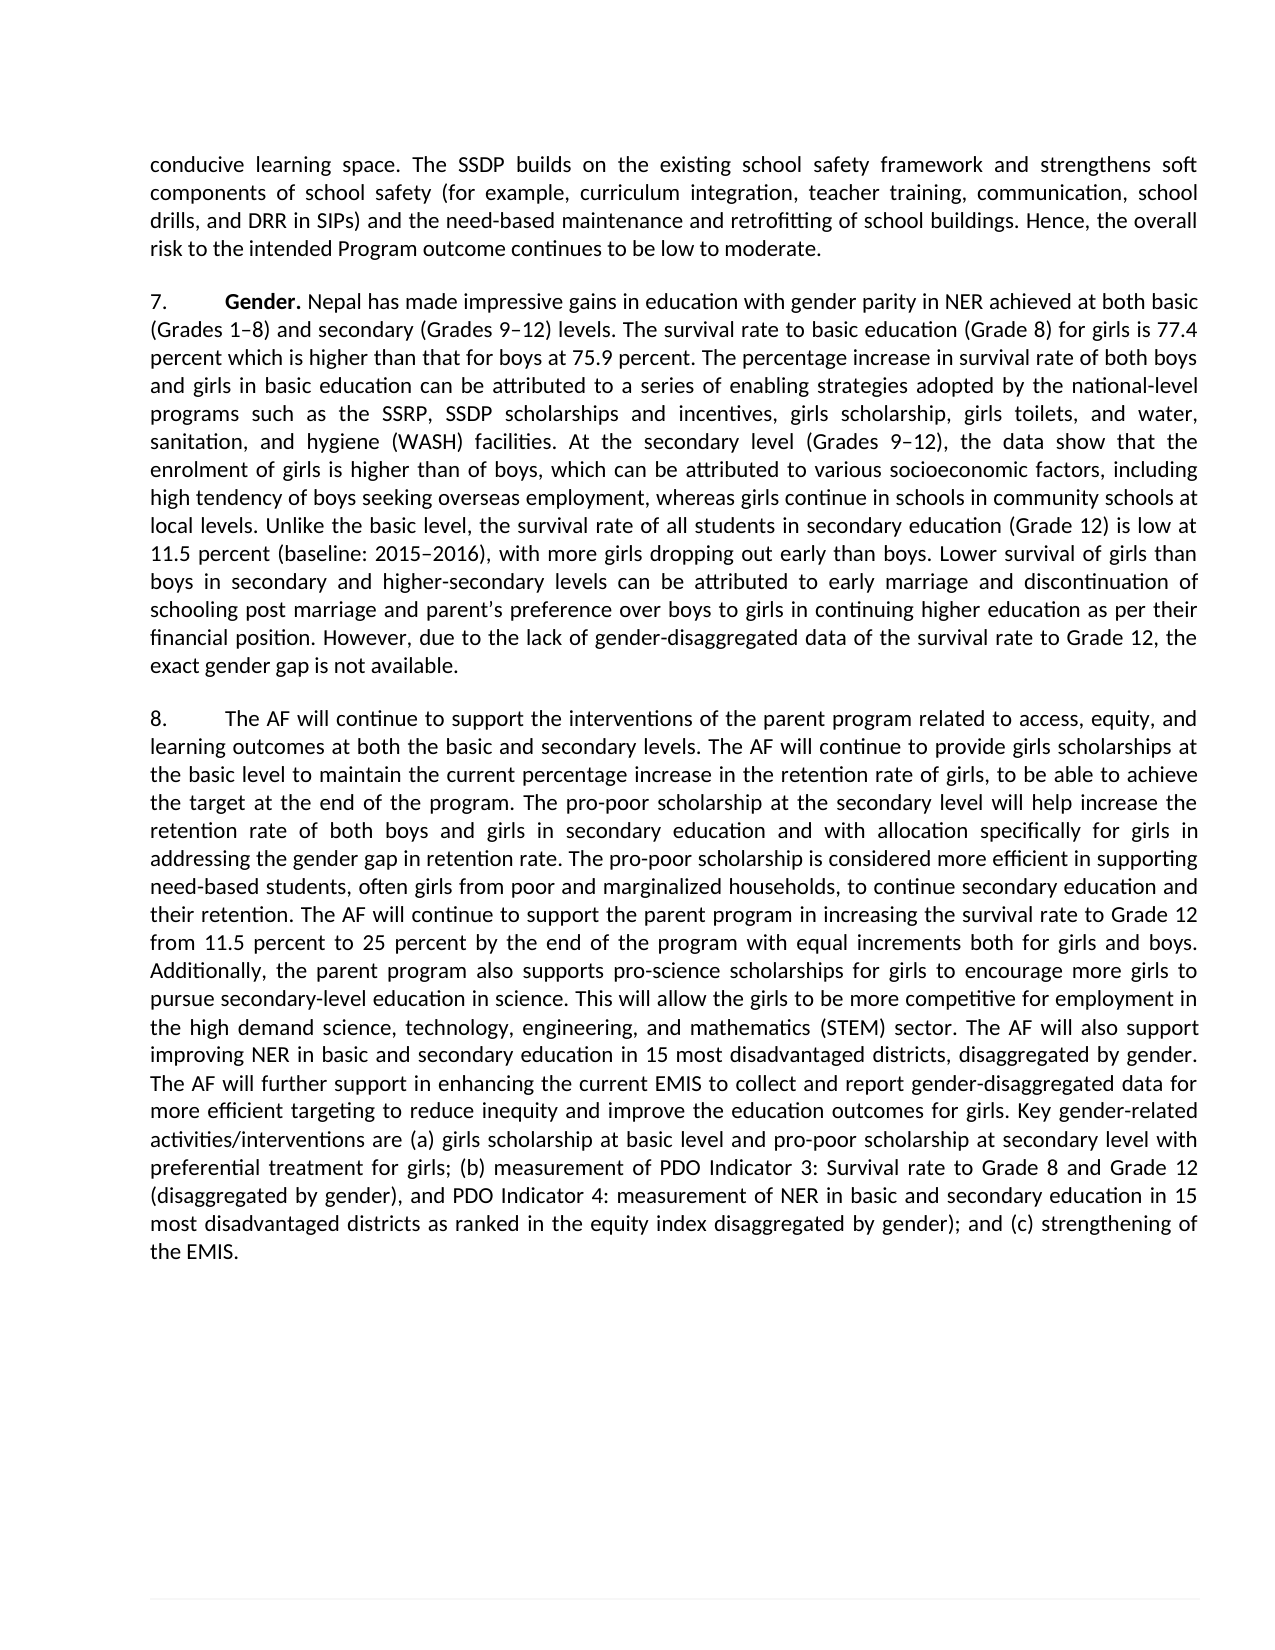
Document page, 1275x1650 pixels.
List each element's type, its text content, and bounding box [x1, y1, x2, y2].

list Gender. Nepal has made impressive gains in education with gender parity in NER achieved at both basic (Grades 1–8) and secondary (Grades 9–12) levels. The survival rate to basic education (Grade 8) for girls is 77.4 percent which is higher than that for boys at 75.9 percent. The percentage increase in survival rate of both boys and girls in basic education can be attributed to a series of enabling strategies adopted by the national-level programs such as the SSRP, SSDP scholarships and incentives, girls scholarship, girls toilets, and water, sanitation, and hygiene (WASH) facilities. At the secondary level (Grades 9–12), the data show that the enrolment of girls is higher than of boys, which can be attributed to various socioeconomic factors, including high tendency of boys seeking overseas employment, whereas girls continue in schools in community schools at local levels. Unlike the basic level, the survival rate of all students in secondary education (Grade 12) is low at 11.5 percent (baseline: 2015–2016), with more girls dropping out early than boys. Lower survival of girls than boys in secondary and higher-secondary levels can be attributed to early marriage and discontinuation of schooling post marriage and parent’s preference over boys to girls in continuing higher education as per their financial position. However, due to the lack of gender-disaggregated data of the survival rate to Grade 12, the exact gender gap is not available. [150, 287, 1200, 679]
list The AF will continue to support the interventions of the parent program related to access, equity, and learning outcomes at both the basic and secondary levels. The AF will continue to provide girls scholarships at the basic level to maintain the current percentage increase in the retention rate of girls, to be able to achieve the target at the end of the program. The pro-poor scholarship at the secondary level will help increase the retention rate of both boys and girls in secondary education and with allocation specifically for girls in addressing the gender gap in retention rate. The pro-poor scholarship is considered more efficient in supporting need-based students, often girls from poor and marginalized households, to continue secondary education and their retention. The AF will continue to support the parent program in increasing the survival rate to Grade 12 from 11.5 percent to 25 percent by the end of the program with equal increments both for girls and boys. Additionally, the parent program also supports pro-science scholarships for girls to encourage more girls to pursue secondary-level education in science. This will allow the girls to be more competitive for employment in the high demand science, technology, engineering, and mathematics (STEM) sector. The AF will also support improving NER in basic and secondary education in 15 most disadvantaged districts, disaggregated by gender. The AF will further support in enhancing the current EMIS to collect and report gender-disaggregated data for more efficient targeting to reduce inequity and improve the education outcomes for girls. Key gender-related activities/interventions are (a) girls scholarship at basic level and pro-poor scholarship at secondary level with preferential treatment for girls; (b) measurement of PDO Indicator 3: Survival rate to Grade 8 and Grade 12 (disaggregated by gender), and PDO Indicator 4: measurement of NER in basic and secondary education in 15 most disadvantaged districts as ranked in the equity index disaggregated by gender); and (c) strengthening of the EMIS. [150, 704, 1200, 1265]
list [150, 150, 1200, 262]
